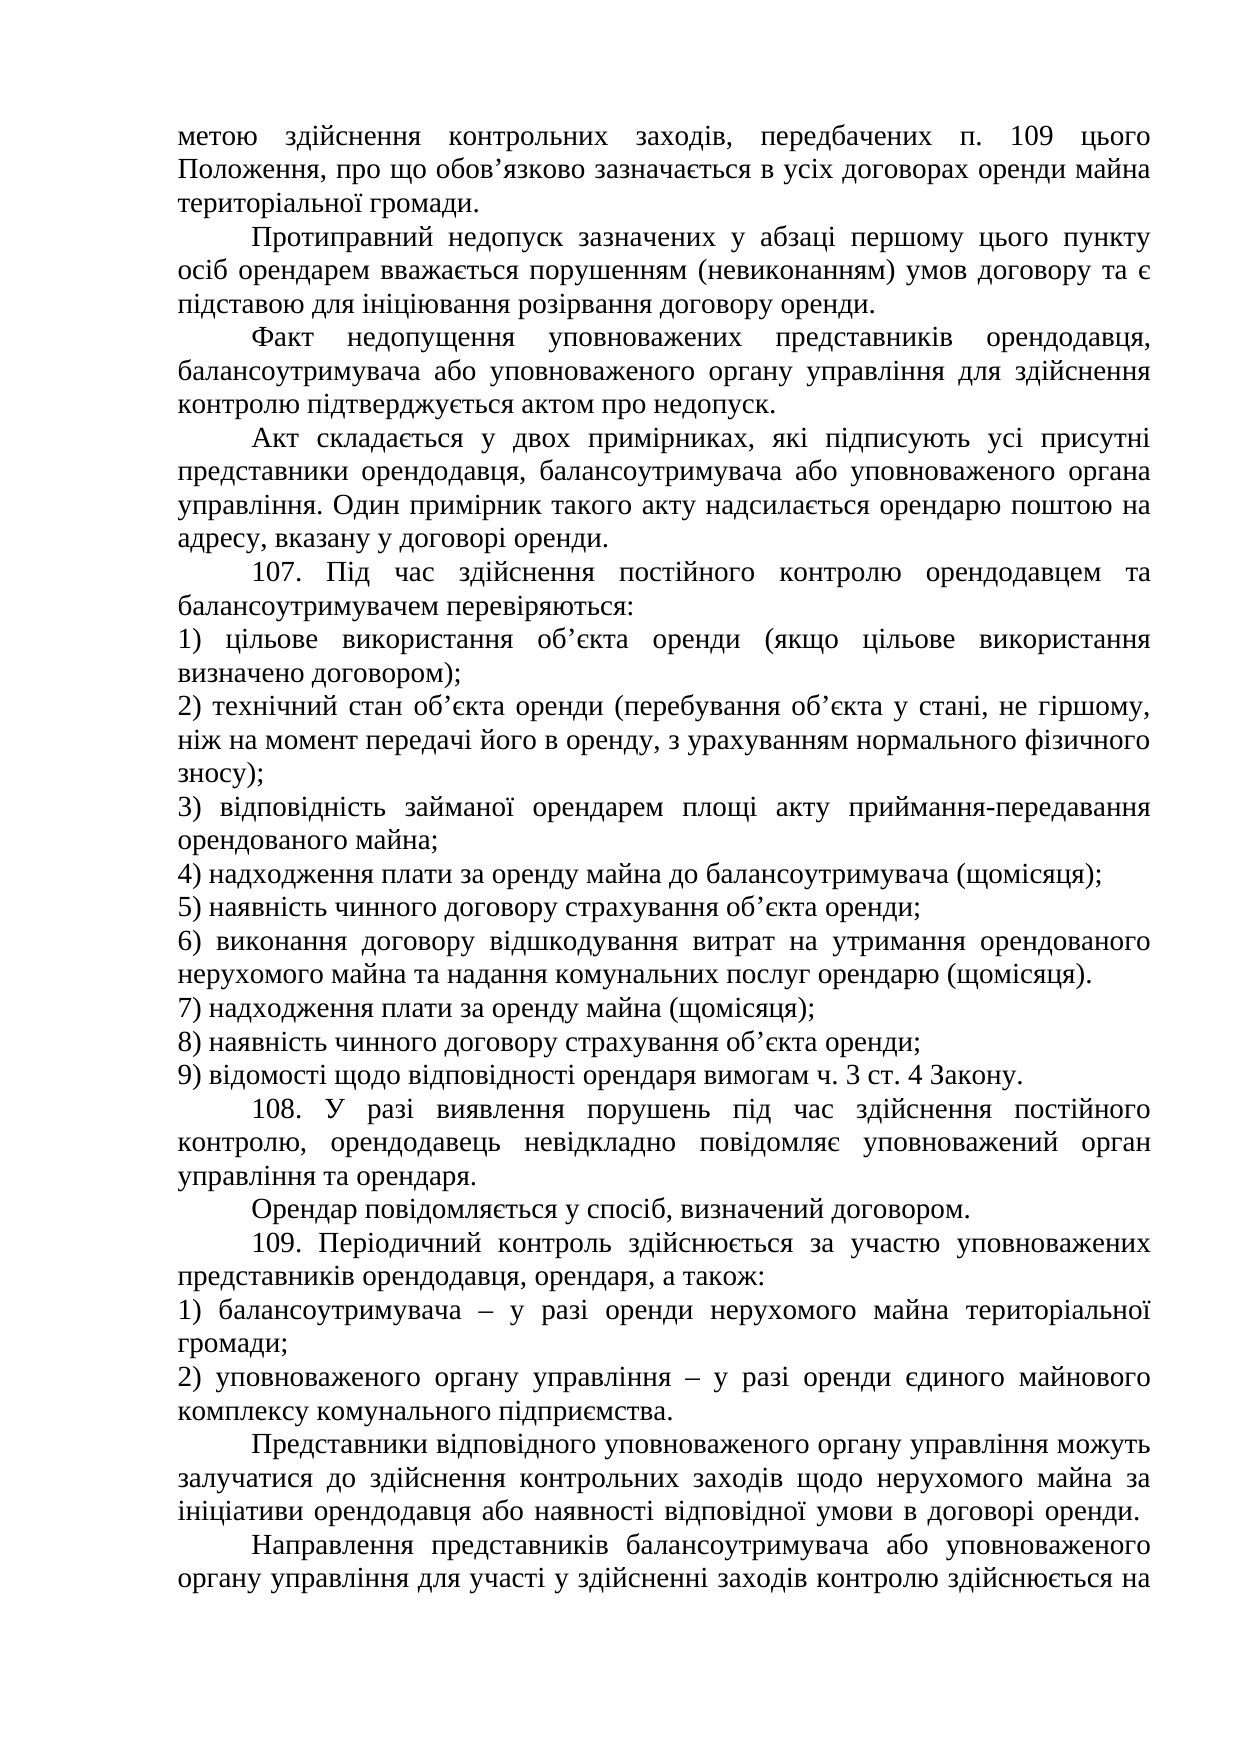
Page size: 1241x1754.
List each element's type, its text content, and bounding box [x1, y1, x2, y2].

text 108. У разі виявлення порушень під час здійснення постійного контролю, орендодавець невідкладно повідомляє уповноважений орган управління та орендаря. [177, 1091, 1152, 1191]
text 9) відомості щодо відповідності орендаря вимогам ч. 3 ст. 4 Закону. [177, 1057, 1152, 1091]
text 7) надходження плати за оренду майна (щомісяця); [177, 990, 1152, 1024]
text Акт складається у двох примірниках, які підписують усі присутні представники орендодавця, балансоутримувача або уповноваженого органа управління. Один примірник такого акту надсилається орендарю поштою на адресу, вказану у договорі оренди. [177, 420, 1152, 554]
text 1) балансоутримувача – у разі оренди нерухомого майна територіальної громади; [177, 1292, 1152, 1359]
text 8) наявність чинного договору страхування об’єкта оренди; [177, 1024, 1152, 1057]
text 6) виконання договору відшкодування витрат на утримання орендованого нерухомого майна та надання комунальних послуг орендарю (щомісяця). [177, 923, 1152, 990]
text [177, 1426, 1152, 1594]
text 107. Під час здійснення постійного контролю орендодавцем та балансоутримувачем перевіряються: [177, 554, 1152, 621]
text 3) відповідність займаної орендарем площі акту приймання-передавання орендованого майна; [177, 789, 1152, 856]
text Орендар повідомляється у спосіб, визначений договором. [177, 1191, 1152, 1225]
text Факт недопущення уповноважених представників орендодавця, балансоутримувача або уповноваженого органу управління для здійснення контролю підтверджується актом про недопуск. [177, 319, 1152, 420]
text 109. Періодичний контроль здійснюється за участю уповноважених представників орендодавця, орендаря, а також: [177, 1225, 1152, 1292]
text 2) технічний стан об’єкта оренди (перебування об’єкта у стані, не гіршому, ніж на момент передачі його в оренду, з урахуванням нормального фізичного зносу); [177, 688, 1152, 789]
text 1) цільове використання об’єкта оренди (якщо цільове використання визначено договором); [177, 621, 1152, 688]
text Протиправний недопуск зазначених у абзаці першому цього пункту осіб орендарем вважається порушенням (невиконанням) умов договору та є підставою для ініціювання розірвання договору оренди. [177, 219, 1152, 319]
text 5) наявність чинного договору страхування об’єкта оренди; [177, 889, 1152, 923]
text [177, 118, 1152, 219]
text 2) уповноваженого органу управління – у разі оренди єдиного майнового комплексу комунального підприємства. [177, 1359, 1152, 1426]
text 4) надходження плати за оренду майна до балансоутримувача (щомісяця); [177, 856, 1152, 889]
